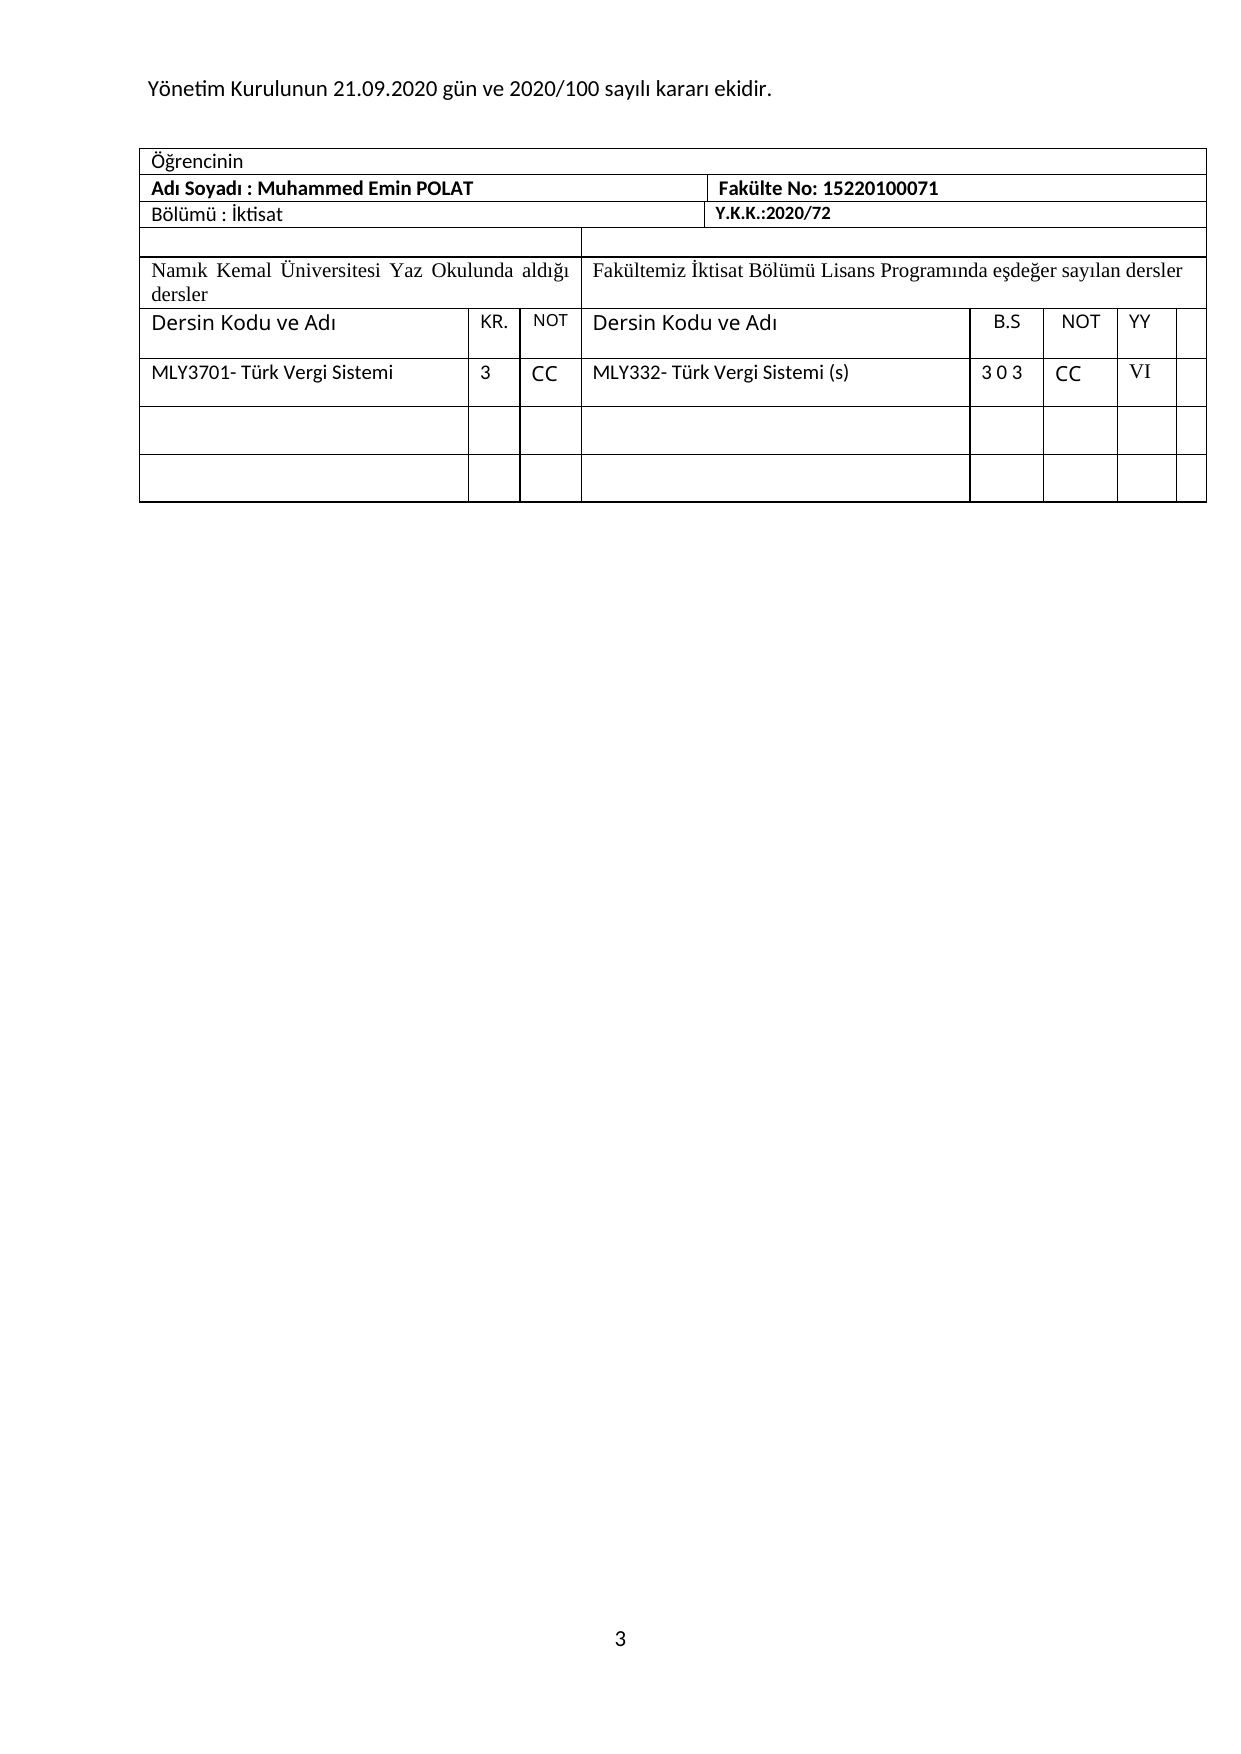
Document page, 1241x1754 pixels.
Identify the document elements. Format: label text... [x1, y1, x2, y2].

table_cell Fakülte No: 15220100071 [708, 175, 1206, 201]
table_cell MLY3701- Türk Vergi Sistemi [140, 359, 468, 406]
table_cell [1177, 455, 1206, 501]
table_cell Y.K.K.:2020/72 [705, 202, 1206, 227]
table_cell [469, 455, 519, 501]
table_cell [582, 455, 969, 501]
table_cell 3 0 3 [971, 359, 1043, 406]
table_cell [1118, 455, 1176, 501]
table_cell Adı Soyadı : Muhammed Emin POLAT [140, 175, 707, 201]
table_cell NOT [1044, 309, 1117, 358]
table_cell [140, 455, 468, 501]
table_cell [140, 228, 581, 256]
table_cell [1177, 359, 1206, 406]
table_cell CC [1044, 359, 1117, 406]
table_cell Bölümü : İktisat [140, 202, 704, 227]
table_cell NOT [521, 309, 581, 358]
table_cell B.S [971, 309, 1043, 358]
table_cell [1177, 407, 1206, 454]
table_cell Dersin Kodu ve Adı [140, 309, 468, 358]
table_cell [1118, 407, 1176, 454]
table_cell [140, 407, 468, 454]
table_cell YY [1118, 309, 1176, 358]
table_cell Fakültemiz İktisat Bölümü Lisans Programında eşdeğer sayılan dersler [582, 258, 1206, 307]
table_header Öğrencinin [140, 149, 1206, 174]
table_cell Namık Kemal Üniversitesi Yaz Okulunda aldığı dersler [140, 258, 581, 307]
table_cell [1044, 455, 1117, 501]
table_cell [971, 455, 1043, 501]
table_cell [1177, 309, 1206, 358]
table_cell VI [1118, 359, 1176, 406]
table_cell [582, 407, 969, 454]
table_cell KR. [469, 309, 519, 358]
table_cell [521, 455, 581, 501]
table_cell [521, 407, 581, 454]
table_cell CC [521, 359, 581, 406]
table_cell 3 [469, 359, 519, 406]
table_cell MLY332- Türk Vergi Sistemi (s) [582, 359, 969, 406]
table_cell [1044, 407, 1117, 454]
table_cell [469, 407, 519, 454]
table_cell [582, 228, 1206, 256]
table_cell Dersin Kodu ve Adı [582, 309, 969, 358]
table_cell [971, 407, 1043, 454]
